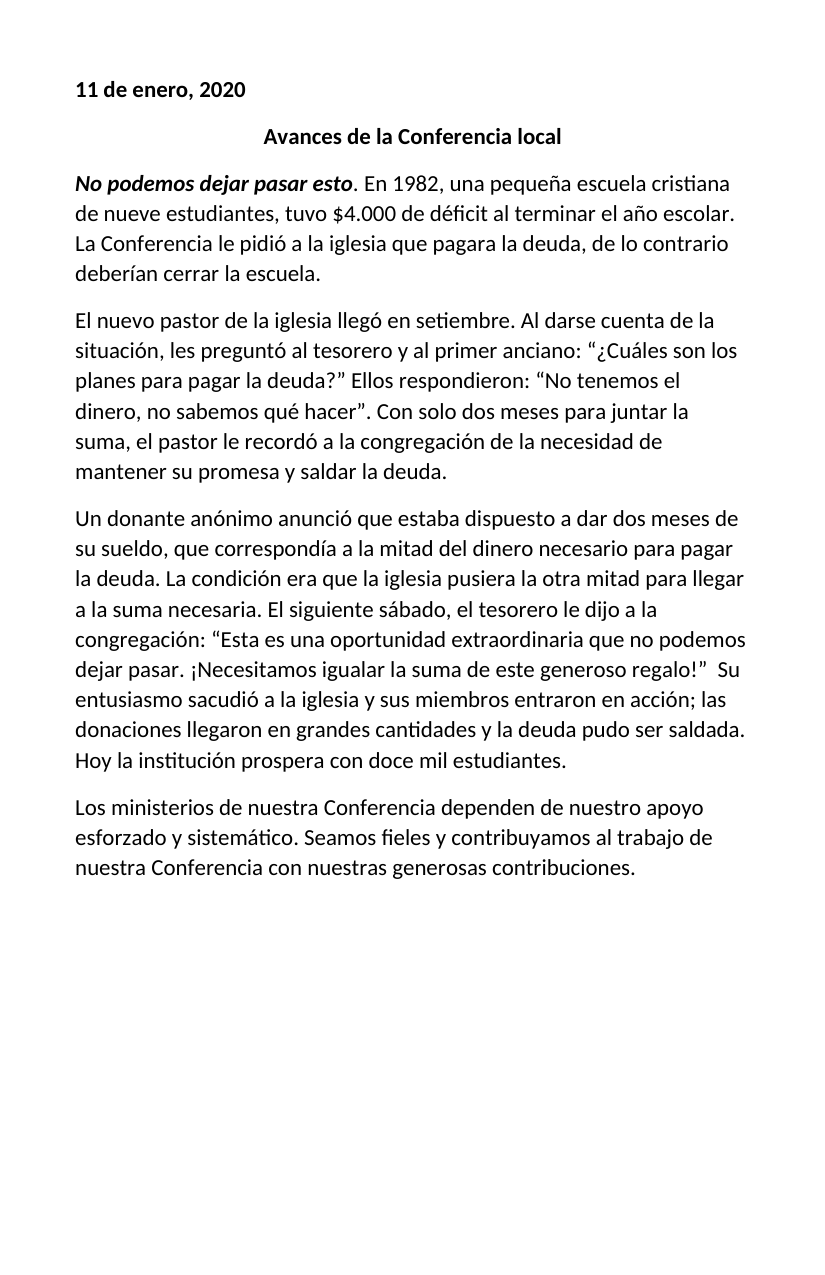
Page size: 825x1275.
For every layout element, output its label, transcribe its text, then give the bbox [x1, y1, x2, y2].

text Los ministerios de nuestra Conferencia dependen de nuestro apoyo esforzado y sistemático. Seamos fieles y contribuyamos al trabajo de nuestra Conferencia con nuestras generosas contribuciones. [75, 793, 750, 881]
text El nuevo pastor de la iglesia llegó en setiembre. Al darse cuenta de la situación, les preguntó al tesorero y al primer anciano: “¿Cuáles son los planes para pagar la deuda?” Ellos respondieron: “No tenemos el dinero, no sabemos qué hacer”. Con solo dos meses para juntar la suma, el pastor le recordó a la congregación de la necesidad de mantener su promesa y saldar la deuda. [75, 306, 750, 485]
text 11 de enero, 2020 [75, 75, 750, 103]
text Avances de la Conferencia local [75, 122, 750, 150]
text Un donante anónimo anunció que estaba dispuesto a dar dos meses de su sueldo, que correspondía a la mitad del dinero necesario para pagar la deuda. La condición era que la iglesia pusiera la otra mitad para llegar a la suma necesaria. El siguiente sábado, el tesorero le dijo a la congregación: “Esta es una oportunidad extraordinaria que no podemos dejar pasar. ¡Necesitamos igualar la suma de este generoso regalo!” Su entusiasmo sacudió a la iglesia y sus miembros entraron en acción; las donaciones llegaron en grandes cantidades y la deuda pudo ser saldada. Hoy la institución prospera con doce mil estudiantes. [75, 504, 750, 774]
text No podemos dejar pasar esto. En 1982, una pequeña escuela cristiana de nueve estudiantes, tuvo $4.000 de déficit al terminar el año escolar. La Conferencia le pidió a la iglesia que pagara la deuda, de lo contrario deberían cerrar la escuela. [75, 169, 750, 287]
